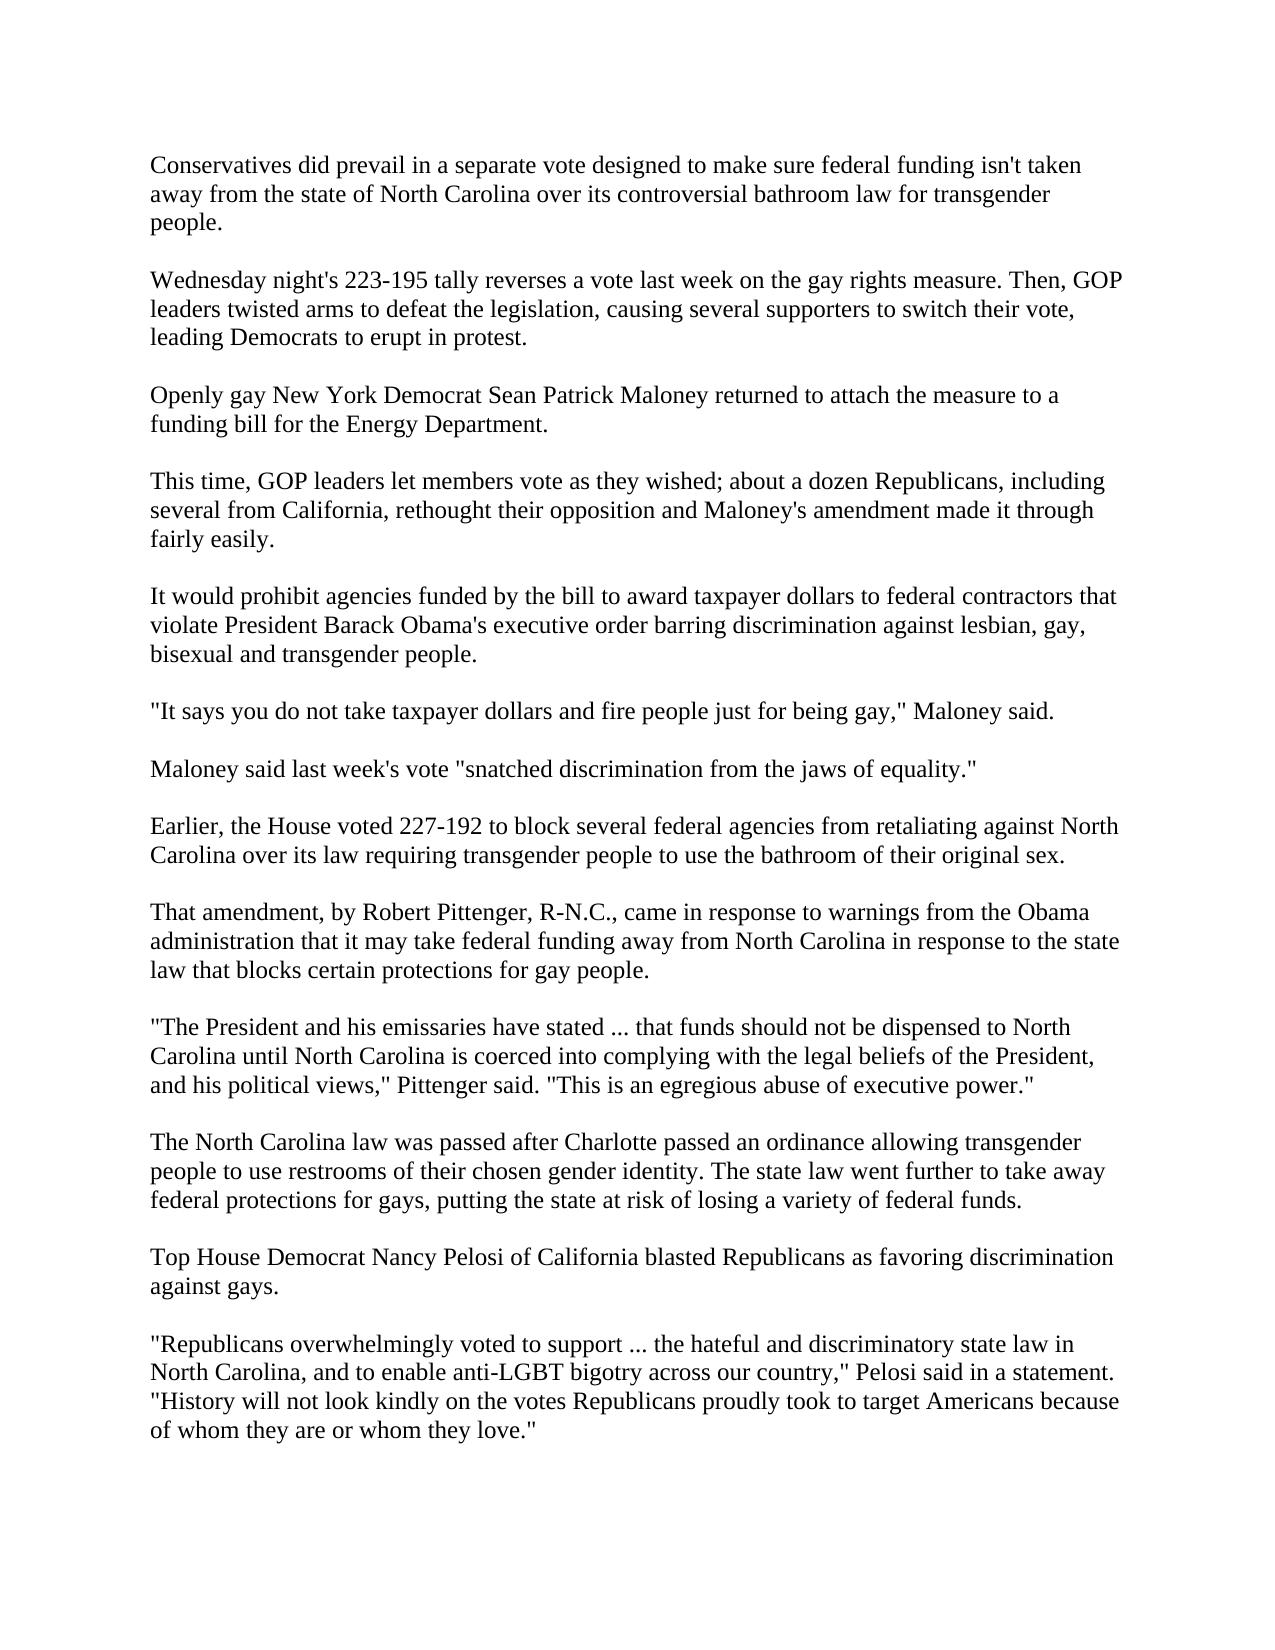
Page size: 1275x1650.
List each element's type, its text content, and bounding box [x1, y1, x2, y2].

text The North Carolina law was passed after Charlotte passed an ordinance allowing transgender people to use restrooms of their chosen gender identity. The state law went further to take away federal protections for gays, putting the state at risk of losing a variety of federal funds. [150, 1127, 1125, 1214]
text "It says you do not take taxpayer dollars and fire people just for being gay," Maloney said. [150, 696, 1125, 725]
text It would prohibit agencies funded by the bill to award taxpayer dollars to federal contractors that violate President Barack Obama's executive order barring discrimination against lesbian, gay, bisexual and transgender people. [150, 581, 1125, 667]
text Wednesday night's 223-195 tally reverses a vote last week on the gay rights measure. Then, GOP leaders twisted arms to defeat the legislation, causing several supporters to switch their vote, leading Democrats to erupt in protest. [150, 265, 1125, 351]
text That amendment, by Robert Pittenger, R-N.C., came in response to warnings from the Obama administration that it may take federal funding away from North Carolina in response to the state law that blocks certain protections for gay people. [150, 897, 1125, 984]
text Maloney said last week's vote "snatched discrimination from the jaws of equality." [150, 754, 1125, 782]
text "The President and his emissaries have stated ... that funds should not be dispensed to North Carolina until North Carolina is coerced into complying with the legal beliefs of the President, and his political views," Pittenger said. "This is an egregious abuse of executive power." [150, 1012, 1125, 1099]
text Top House Democrat Nancy Pelosi of California blasted Republicans as favoring discrimination against gays. [150, 1242, 1125, 1300]
text Conservatives did prevail in a separate vote designed to make sure federal funding isn't taken away from the state of North Carolina over its controversial bathroom law for transgender people. [150, 150, 1125, 236]
text Openly gay New York Democrat Sean Patrick Maloney returned to attach the measure to a funding bill for the Energy Department. [150, 380, 1125, 437]
text Earlier, the House voted 227-192 to block several federal agencies from retaliating against North Carolina over its law requiring transgender people to use the bathroom of their original sex. [150, 811, 1125, 869]
text This time, GOP leaders let members vote as they wished; about a dozen Republicans, including several from California, rethought their opposition and Maloney's amendment made it through fairly easily. [150, 466, 1125, 552]
text "Republicans overwhelmingly voted to support ... the hateful and discriminatory state law in North Carolina, and to enable anti-LGBT bigotry across our country," Pelosi said in a statement. "History will not look kindly on the votes Republicans proudly took to target Americans because of whom they are or whom they love." [150, 1329, 1125, 1444]
